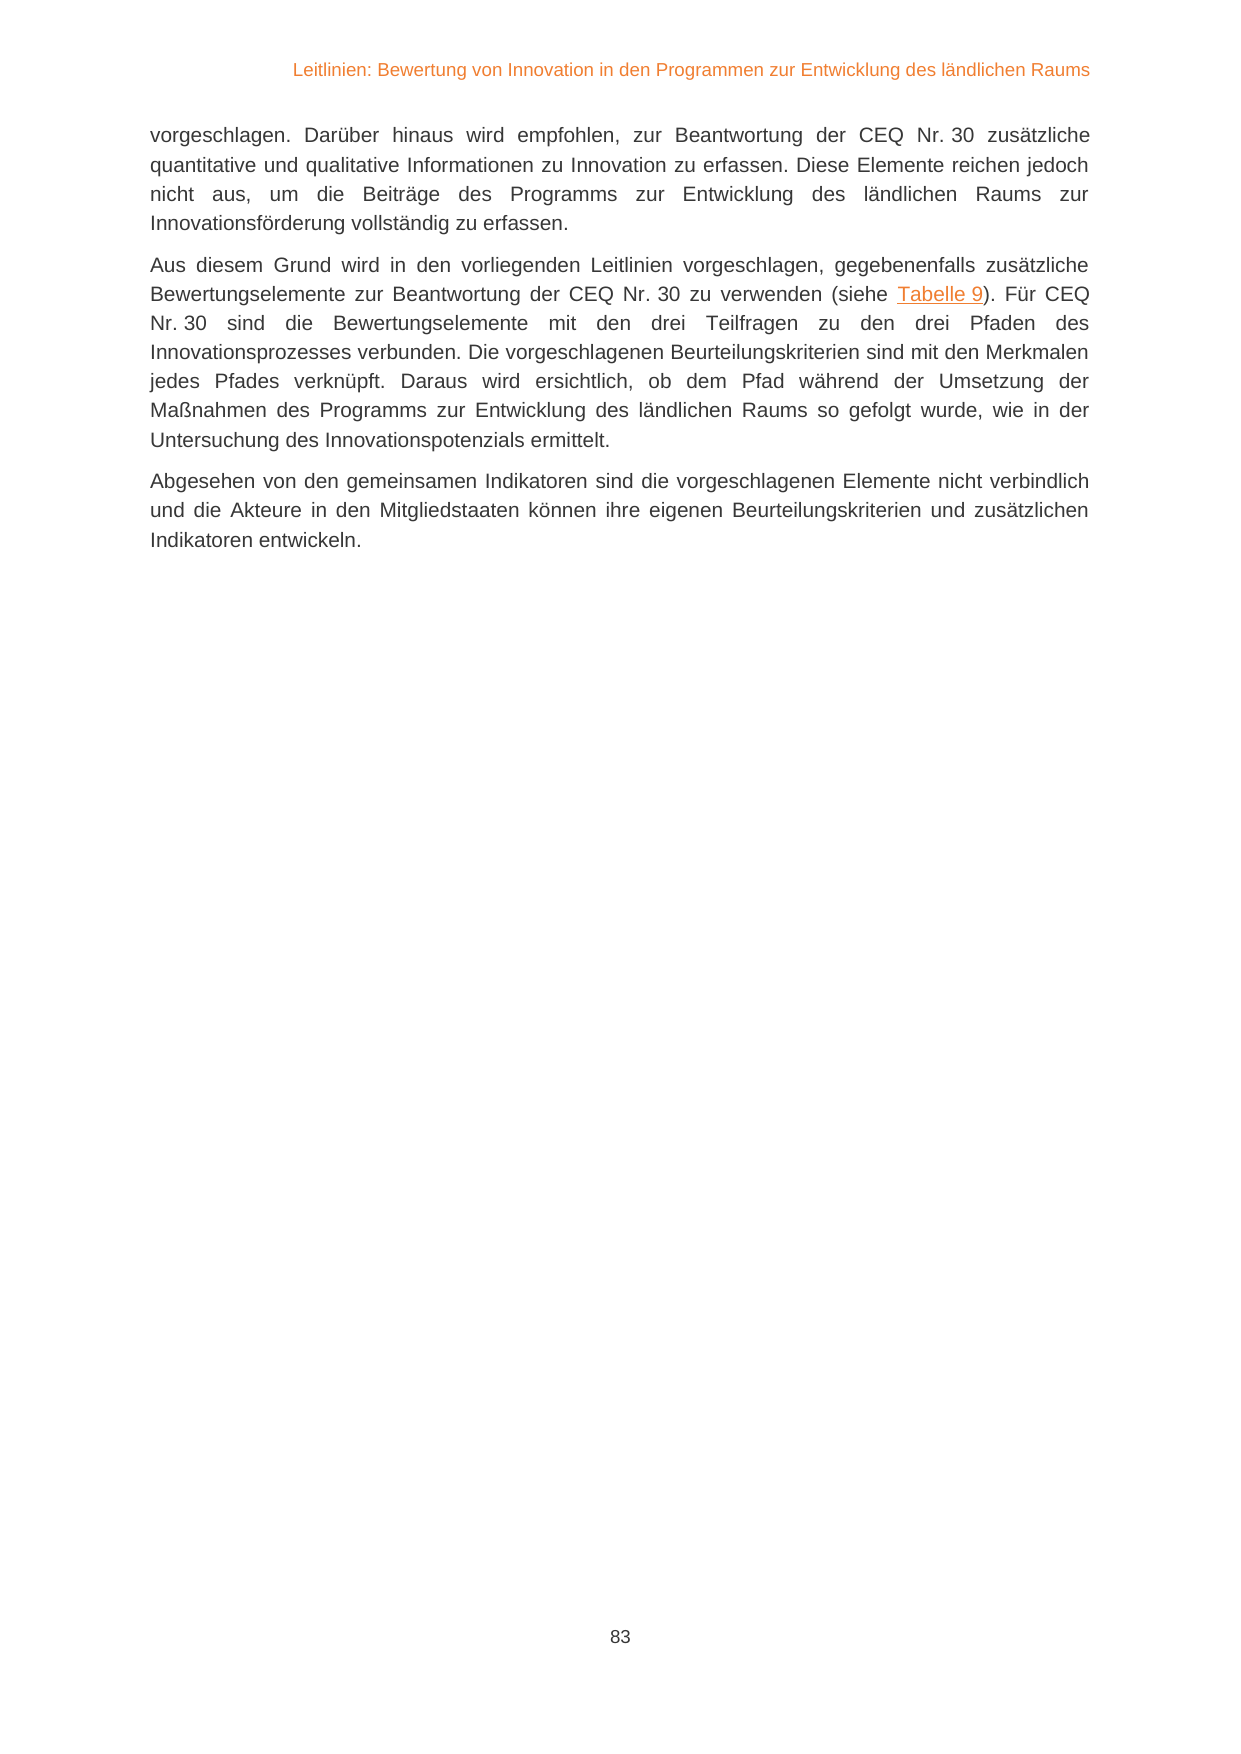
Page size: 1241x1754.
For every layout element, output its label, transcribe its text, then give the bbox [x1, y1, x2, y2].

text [150, 118, 1090, 235]
text Abgesehen von den gemeinsamen Indikatoren sind die vorgeschlagenen Elemente nicht verbindlich und die Akteure in den Mitgliedstaaten können ihre eigenen Beurteilungskriterien und zusätzlichen Indikatoren entwickeln. [150, 464, 1090, 551]
text Aus diesem Grund wird in den vorliegenden Leitlinien vorgeschlagen, gegebenenfalls zusätzliche Bewertungselemente zur Beantwortung der CEQ Nr. 30 zu verwenden (siehe Tabelle 9). Für CEQ Nr. 30 sind die Bewertungselemente mit den drei Teilfragen zu den drei Pfaden des Innovationsprozesses verbunden. Die vorgeschlagenen Beurteilungskriterien sind mit den Merkmalen jedes Pfades verknüpft. Daraus wird ersichtlich, ob dem Pfad während der Umsetzung der Maßnahmen des Programms zur Entwicklung des ländlichen Raums so gefolgt wurde, wie in der Untersuchung des Innovationspotenzials ermittelt. [150, 247, 1090, 451]
